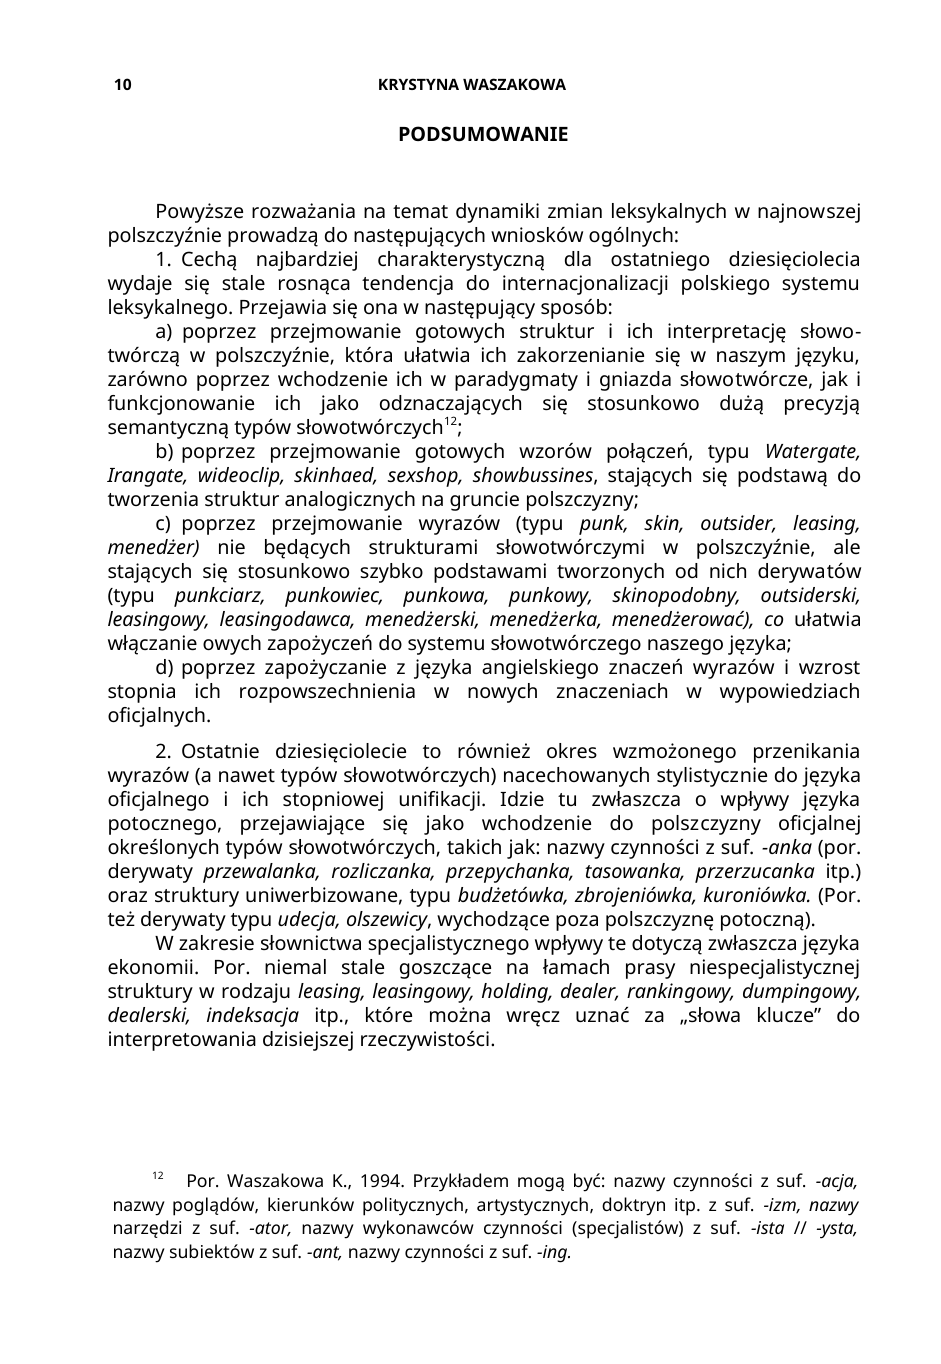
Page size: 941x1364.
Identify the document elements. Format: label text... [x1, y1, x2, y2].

list Cechą najbardziej charakterystyczną dla ostatniego dziesięciolecia wydaje się stale rosnąca tendencja do internacjonalizacji polskiego systemu leksykalnego. Przejawia się ona w następujący sposób: [107, 248, 861, 319]
list poprzez przejmowanie gotowych wzorów połączeń, typu Watergate, Irangate, wideoclip, skinhaed, sexshop, showbussines, stających się podstawą do tworzenia struktur analogicznych na gruncie polszczyzny; [107, 439, 861, 511]
text KRYSTYNA WASZAKOWA [378, 78, 566, 93]
text Powyższe rozważania na temat dynamiki zmian leksykalnych w najnowszej polszczyźnie prowadzą do następujących wniosków ogólnych: [107, 200, 861, 248]
text W zakresie słownictwa specjalistycznego wpływy te dotyczą zwłaszcza języka ekonomii. Por. niemal stale goszczące na łamach prasy niespecjalistycznej struktury w rodzaju leasing, leasingowy, holding, dealer, rankingowy, dumpingowy, dealerski, indeksacja itp., które można wręcz uznać za „słowa klucze” do interpretowania dzisiejszej rzeczywistości. [107, 931, 861, 1051]
text PODSUMOWANIE [107, 125, 859, 145]
list poprzez zapożyczanie z języka angielskiego znaczeń wyrazów i wzrost stopnia ich rozpowszechnienia w nowych znaczeniach w wypowiedziach oficjalnych. [107, 655, 861, 727]
list poprzez przejmowanie gotowych struktur i ich interpretację słowotwórczą w polszczyźnie, która ułatwia ich zakorzenianie się w naszym języku, zarówno poprzez wchodzenie ich w paradygmaty i gniazda słowotwórcze, jak i funkcjonowanie ich jako odznaczających się stosunkowo dużą precyzją semantyczną typów słowotwórczych12; [107, 319, 861, 439]
list Ostatnie dziesięciolecie to również okres wzmożonego przenikania wyrazów (a nawet typów słowotwórczych) nacechowanych stylistycznie do języka oficjalnego i ich stopniowej unifikacji. Idzie tu zwłaszcza o wpływy języka potocznego, przejawiające się jako wchodzenie do polszczyzny oficjalnej określonych typów słowotwórczych, takich jak: nazwy czynności z suf. -anka (por. derywaty przewalanka, rozliczanka, przepychanka, tasowanka, przerzucanka itp.) oraz struktury uniwerbizowane, typu budżetówka, zbrojeniówka, kuroniówka. (Por. też derywaty typu udecja, olszewicy, wychodzące poza polszczyznę potoczną). [107, 739, 861, 931]
text 12 Por. Waszakowa K., 1994. Przykładem mogą być: nazwy czynności z suf. -acja, nazwy poglądów, kierunków politycznych, artystycznych, doktryn itp. z suf. -izm, nazwy narzędzi z suf. -ator, nazwy wykonawców czynności (specjalistów) z suf. -ista // -ysta, nazwy subiektów z suf. -ant, nazwy czynności z suf. -ing. [112, 1169, 858, 1263]
text 10 [114, 78, 132, 94]
list poprzez przejmowanie wyrazów (typu punk, skin, outsider, leasing, menedżer) nie będących strukturami słowotwórczymi w polszczyźnie, ale stających się stosunkowo szybko podstawami tworzonych od nich derywatów (typu punkciarz, punkowiec, punkowa, punkowy, skinopodobny, outsiderski, leasingowy, leasingodawca, menedżerski, menedżerka, menedżerować), co ułatwia włączanie owych zapożyczeń do systemu słowotwórczego naszego języka; [107, 511, 861, 655]
